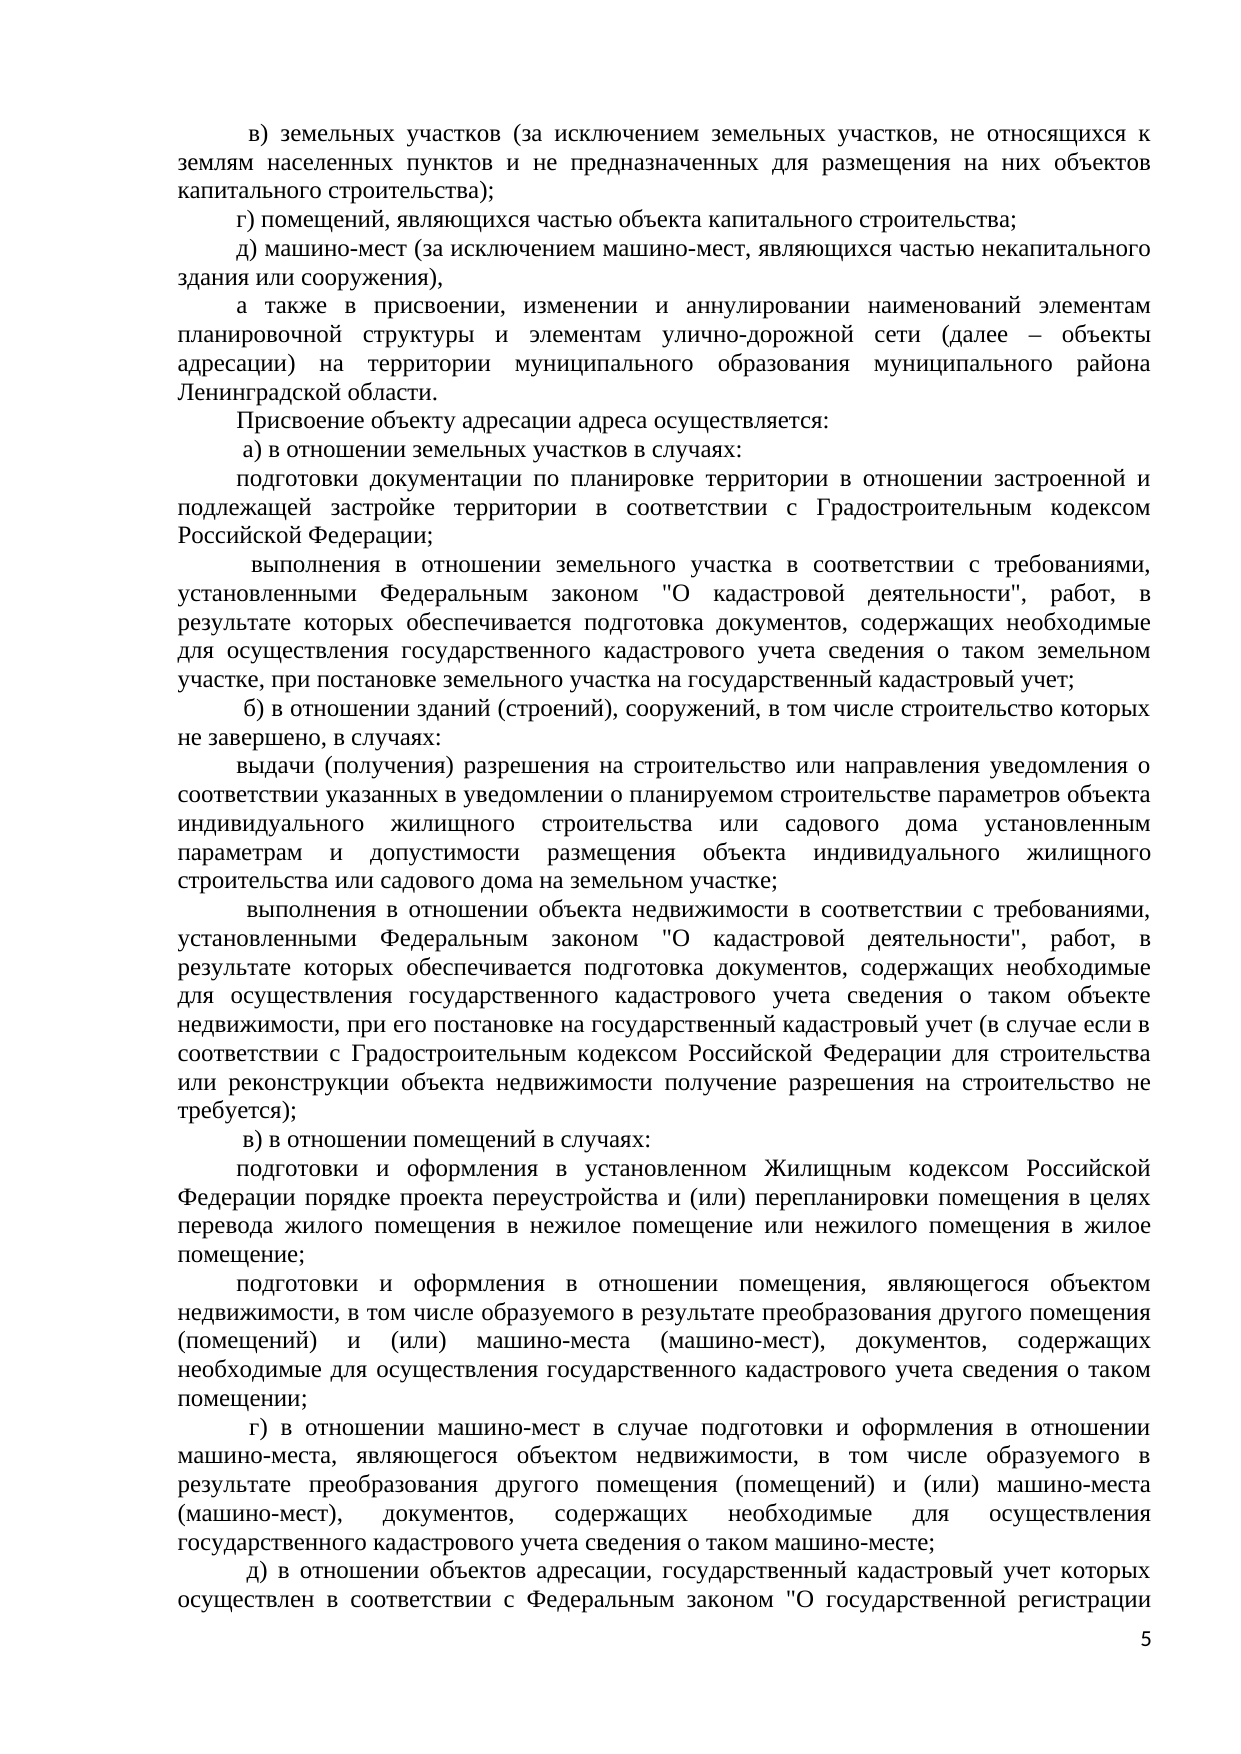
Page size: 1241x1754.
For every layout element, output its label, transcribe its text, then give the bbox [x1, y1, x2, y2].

text в) земельных участков (за исключением земельных участков, не относящихся к землям населенных пунктов и не предназначенных для размещения на них объектов капитального строительства); [177, 118, 1152, 204]
text г) в отношении машино-мест в случае подготовки и оформления в отношении машино-места, являющегося объектом недвижимости, в том числе образуемого в результате преобразования другого помещения (помещений) и (или) машино-места (машино-мест), документов, содержащих необходимые для осуществления государственного кадастрового учета сведения о таком машино-месте; [177, 1412, 1152, 1556]
text г) помещений, являющихся частью объекта капитального строительства; [177, 204, 1152, 233]
text в) в отношении помещений в случаях: [177, 1124, 1152, 1153]
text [177, 1556, 1152, 1613]
text а также в присвоении, изменении и аннулировании наименований элементам планировочной структуры и элементам улично-дорожной сети (далее – объекты адресации) на территории муниципального образования муниципального района Ленинградской области. [177, 291, 1152, 406]
text подготовки и оформления в установленном Жилищным кодексом Российской Федерации порядке проекта переустройства и (или) перепланировки помещения в целях перевода жилого помещения в нежилое помещение или нежилого помещения в жилое помещение; [177, 1153, 1152, 1268]
text Присвоение объекту адресации адреса осуществляется: [177, 406, 1152, 434]
text выполнения в отношении земельного участка в соответствии с требованиями, установленными Федеральным законом "О кадастровой деятельности", работ, в результате которых обеспечивается подготовка документов, содержащих необходимые для осуществления государственного кадастрового учета сведения о таком земельном участке, при постановке земельного участка на государственный кадастровый учет; [177, 549, 1152, 693]
text подготовки и оформления в отношении помещения, являющегося объектом недвижимости, в том числе образуемого в результате преобразования другого помещения (помещений) и (или) машино-места (машино-мест), документов, содержащих необходимые для осуществления государственного кадастрового учета сведения о таком помещении; [177, 1268, 1152, 1412]
text а) в отношении земельных участков в случаях: [177, 434, 1152, 463]
text выполнения в отношении объекта недвижимости в соответствии с требованиями, установленными Федеральным законом "О кадастровой деятельности", работ, в результате которых обеспечивается подготовка документов, содержащих необходимые для осуществления государственного кадастрового учета сведения о таком объекте недвижимости, при его постановке на государственный кадастровый учет (в случае если в соответствии с Градостроительным кодексом Российской Федерации для строительства или реконструкции объекта недвижимости получение разрешения на строительство не требуется); [177, 894, 1152, 1124]
text д) машино-мест (за исключением машино-мест, являющихся частью некапитального здания или сооружения), [177, 233, 1152, 291]
text подготовки документации по планировке территории в отношении застроенной и подлежащей застройке территории в соответствии с Градостроительным кодексом Российской Федерации; [177, 463, 1152, 549]
text б) в отношении зданий (строений), сооружений, в том числе строительство которых не завершено, в случаях: [177, 693, 1152, 751]
text выдачи (получения) разрешения на строительство или направления уведомления о соответствии указанных в уведомлении о планируемом строительстве параметров объекта индивидуального жилищного строительства или садового дома установленным параметрам и допустимости размещения объекта индивидуального жилищного строительства или садового дома на земельном участке; [177, 751, 1152, 894]
